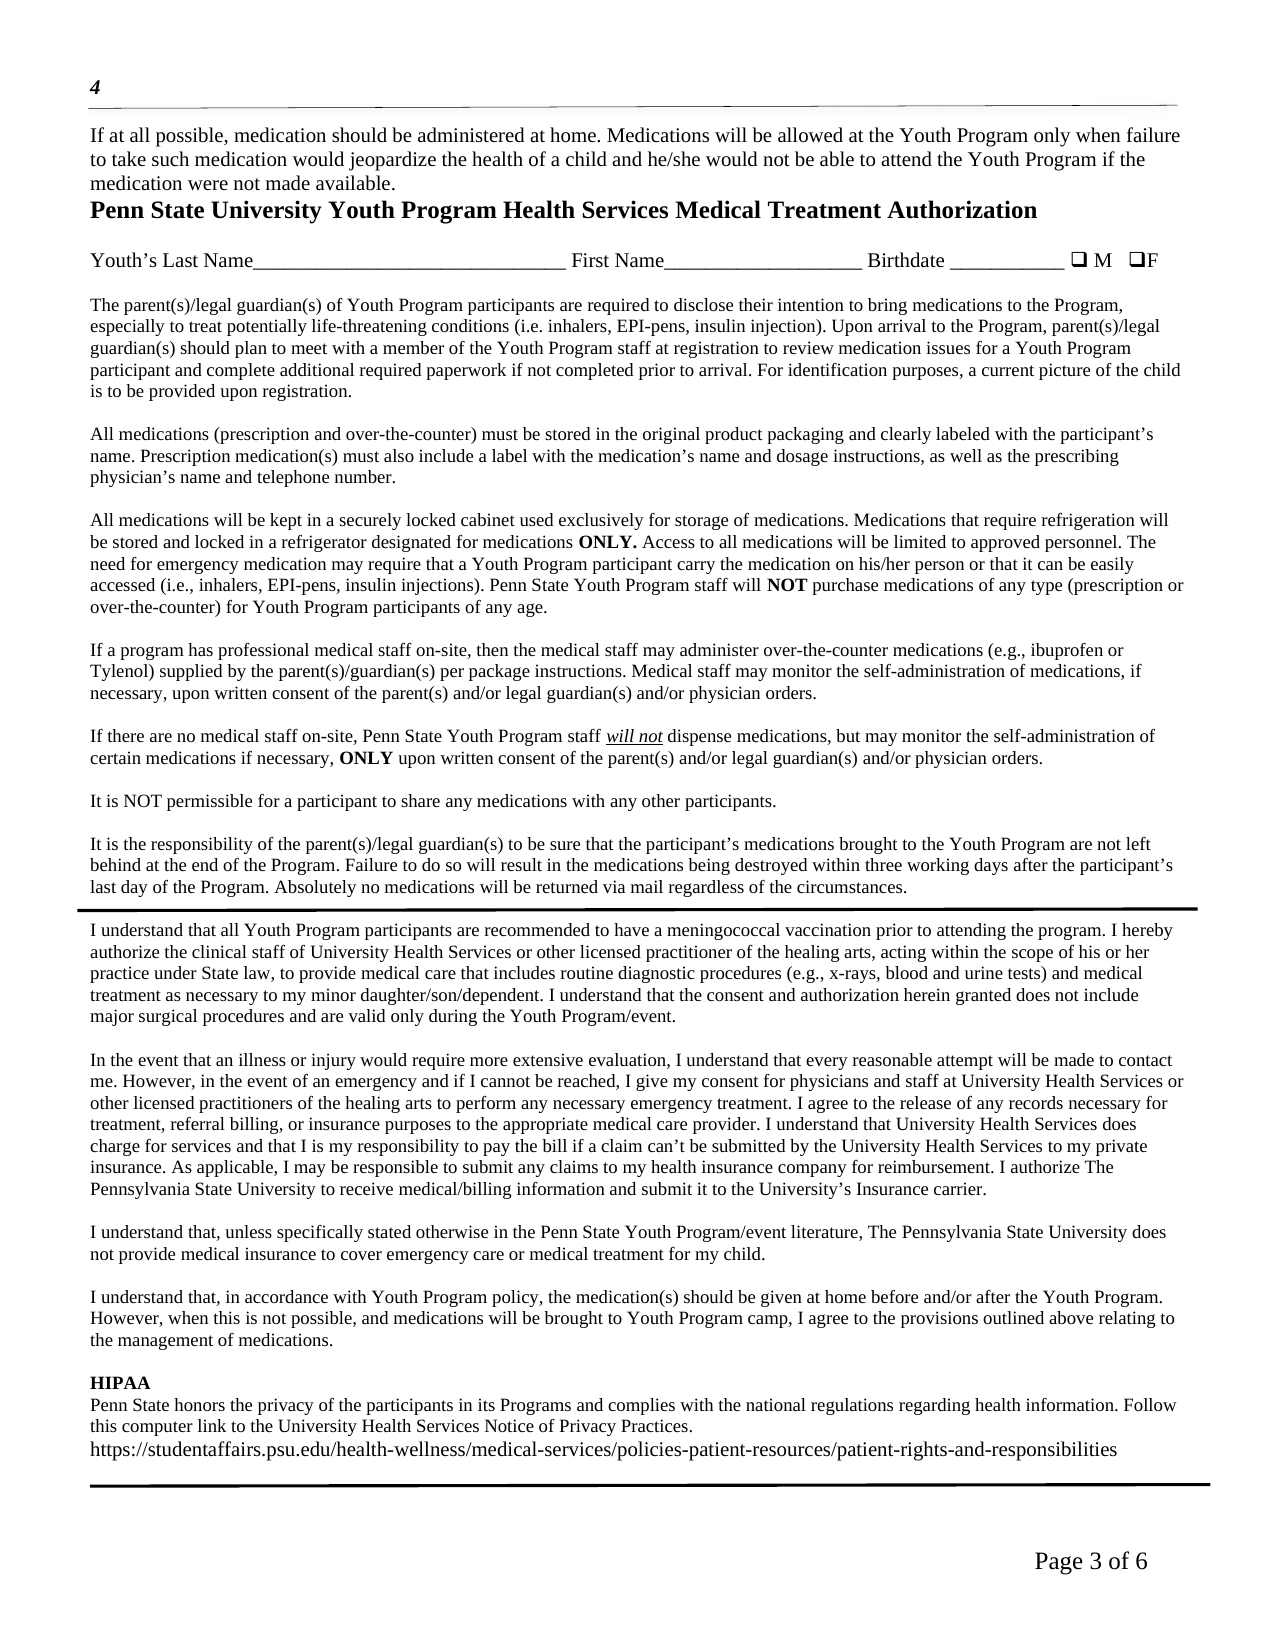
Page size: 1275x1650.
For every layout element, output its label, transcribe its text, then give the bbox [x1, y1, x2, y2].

text It is the responsibility of the parent(s)/legal guardian(s) to be sure that the participant’s medications brought to the Youth Program are not left behind at the end of the Program. Failure to do so will result in the medications being destroyed within three working days after the participant’s last day of the Program. Absolutely no medications will be returned via mail regardless of the circumstances. [90, 833, 1185, 897]
text treatment, referral billing, or insurance purposes to the appropriate medical care provider. I understand that University Health Services does charge for services and that I is my responsibility to pay the bill if a claim can’t be submitted by the University Health Services to my private insurance. As applicable, I may be responsible to submit any claims to my health insurance company for reimbursement. I authorize The Pennsylvania State University to receive medical/billing information and submit it to the University’s Insurance carrier. [90, 1113, 1185, 1199]
text Penn State honors the privacy of the participants in its Programs and complies with the national regulations regarding health information. Follow this computer link to the University Health Services Notice of Privacy Practices. [90, 1393, 1185, 1437]
text The parent(s)/legal guardian(s) of Youth Program participants are required to disclose their intention to bring medications to the Program, especially to treat potentially life-threatening conditions (i.e. inhalers, EPI-pens, insulin injection). Upon arrival to the Program, parent(s)/legal guardian(s) should plan to meet with a member of the Youth Program staff at registration to review medication issues for a Youth Program participant and complete additional required paperwork if not completed prior to arrival. For identification purposes, a current picture of the child is to be provided upon registration. [90, 294, 1185, 402]
text If a program has professional medical staff on-site, then the medical staff may administer over-the-counter medications (e.g., ibuprofen or Tylenol) supplied by the parent(s)/guardian(s) per package instructions. Medical staff may monitor the self-administration of medications, if necessary, upon written consent of the parent(s) and/or legal guardian(s) and/or physician orders. [90, 639, 1185, 703]
text All medications (prescription and over-the-counter) must be stored in the original product packaging and clearly labeled with the participant’s name. Prescription medication(s) must also include a label with the medication’s name and dosage instructions, as well as the prescribing physician’s name and telephone number. [90, 423, 1185, 488]
text If at all possible, medication should be administered at home. Medications will be allowed at the Youth Program only when failure to take such medication would jeopardize the health of a child and he/she would not be able to attend the Youth Program if the medication were not made available. [90, 123, 1185, 195]
text https://studentaffairs.psu.edu/health-wellness/medical-services/policies-patient-resources/patient-rights-and-responsibilities [90, 1437, 1185, 1461]
text Youth’s Last Name______________________________ First Name___________________ Birthdate ___________ M F [90, 248, 1185, 272]
text I understand that all Youth Program participants are recommended to have a meningococcal vaccination prior to attending the program. I hereby authorize the clinical staff of University Health Services or other licensed practitioner of the healing arts, acting within the scope of his or her practice under State law, to provide medical care that includes routine diagnostic procedures (e.g., x-rays, blood and urine tests) and medical treatment as necessary to my minor daughter/son/dependent. I understand that the consent and authorization herein granted does not include major surgical procedures and are valid only during the Youth Program/event. [90, 919, 1185, 1027]
text If there are no medical staff on-site, Penn State Youth Program staff will not dispense medications, but may monitor the self-administration of certain medications if necessary, ONLY upon written consent of the parent(s) and/or legal guardian(s) and/or physician orders. [90, 725, 1185, 768]
text It is NOT permissible for a participant to share any medications with any other participants. [90, 790, 1185, 811]
text I understand that, unless specifically stated otherwise in the Penn State Youth Program/event literature, The Pennsylvania State University does not provide medical insurance to cover emergency care or medical treatment for my child. [90, 1221, 1185, 1264]
text In the event that an illness or injury would require more extensive evaluation, I understand that every reasonable attempt will be made to contact me. However, in the event of an emergency and if I cannot be reached, I give my consent for physicians and staff at University Health Services or other licensed practitioners of the healing arts to perform any necessary emergency treatment. I agree to the release of any records necessary for [90, 1048, 1185, 1113]
text All medications will be kept in a securely locked cabinet used exclusively for storage of medications. Medications that require refrigeration will be stored and locked in a refrigerator designated for medications ONLY. Access to all medications will be limited to approved personnel. The need for emergency medication may require that a Youth Program participant carry the medication on his/her person or that it can be easily accessed (i.e., inhalers, EPI-pens, insulin injections). Penn State Youth Program staff will NOT purchase medications of any type (prescription or over-the-counter) for Youth Program participants of any age. [90, 509, 1185, 617]
text 4 [90, 75, 1185, 99]
text Penn State University Youth Program Health Services Medical Treatment Authorization [90, 195, 1185, 224]
text I understand that, in accordance with Youth Program policy, the medication(s) should be given at home before and/or after the Youth Program. However, when this is not possible, and medications will be brought to Youth Program camp, I agree to the provisions outlined above relating to the management of medications. [90, 1286, 1185, 1350]
text HIPAA [90, 1372, 1185, 1393]
